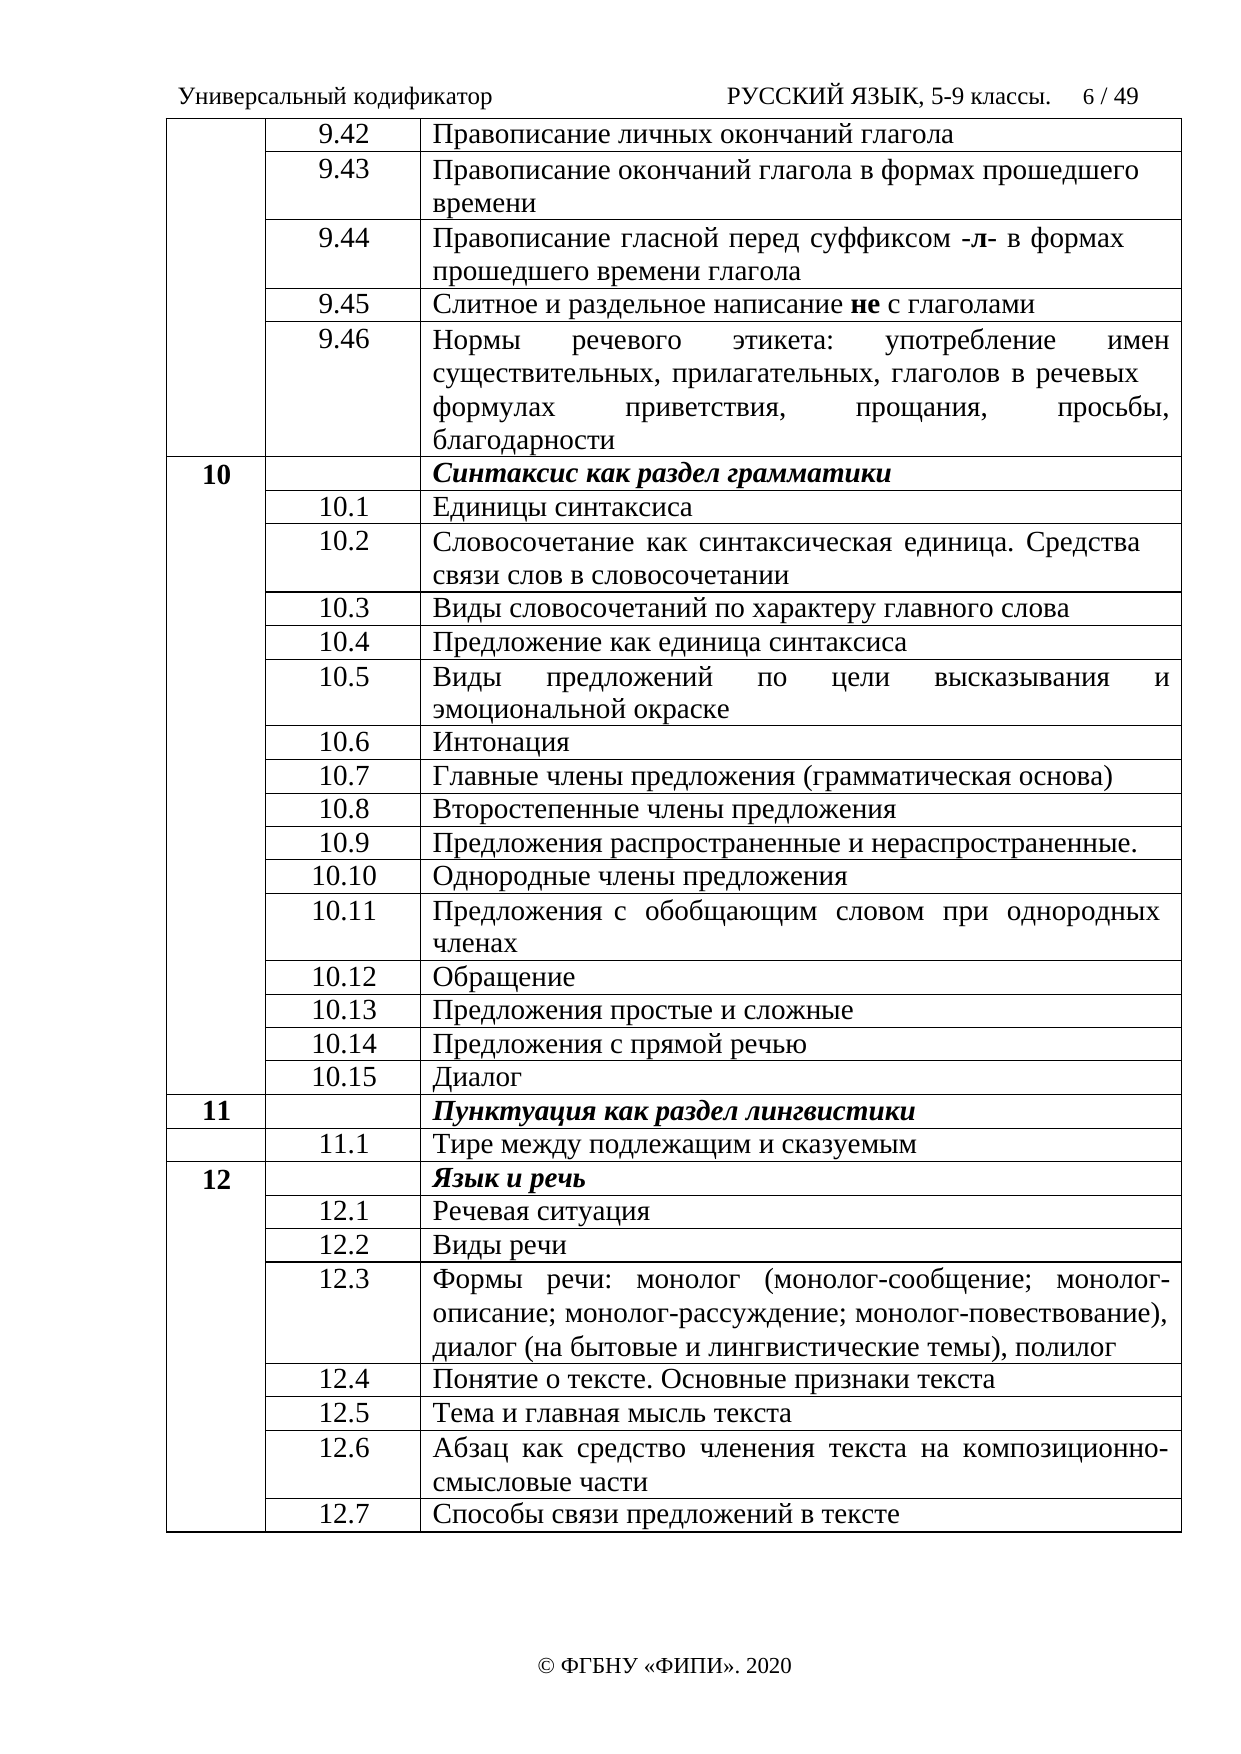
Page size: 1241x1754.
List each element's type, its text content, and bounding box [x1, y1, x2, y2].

table_cell [266, 457, 420, 490]
table_cell 10.10 [266, 860, 420, 893]
table_cell Язык и речь [421, 1162, 1181, 1194]
table_cell Способы связи предложений в тексте [421, 1499, 1181, 1531]
table_cell 12.4 [266, 1364, 420, 1396]
table_cell Виды словосочетаний по характеру главного слова [421, 593, 1181, 625]
table_cell Предложения с обобщающим словом при однородных членах [421, 894, 1181, 960]
table_cell 12.3 [266, 1263, 420, 1363]
table_cell Формы речи: монолог (монолог-сообщение; монолог- описание; монолог-рассуждение; монолог-повествование), диалог (на бытовые и лингвистические темы), полилог [421, 1263, 1181, 1363]
table_cell Однородные члены предложения [421, 860, 1181, 893]
table_cell [167, 1129, 265, 1161]
table_cell 9.44 [266, 220, 420, 287]
table_cell Тема и главная мысль текста [421, 1397, 1181, 1430]
table_cell Второстепенные члены предложения [421, 794, 1181, 826]
table_cell 10.11 [266, 894, 420, 960]
table_cell Предложения простые и сложные [421, 995, 1181, 1027]
table_cell 9.43 [266, 152, 420, 219]
table_cell 10.7 [266, 760, 420, 792]
table_cell Обращение [421, 961, 1181, 993]
table_cell 10.13 [266, 995, 420, 1027]
table_cell Виды предложений по цели высказывания и эмоциональной окраске [421, 660, 1181, 725]
table_cell Тире между подлежащим и сказуемым [421, 1129, 1181, 1161]
table_cell 10.15 [266, 1061, 420, 1094]
table_cell Нормы речевого этикета: употребление имен существительных, прилагательных, глаголов в речевых формулах приветствия, прощания, просьбы, благодарности [421, 322, 1181, 456]
table_cell 12.6 [266, 1431, 420, 1498]
table_cell Пунктуация как раздел лингвистики [421, 1095, 1181, 1127]
table_cell Словосочетание как синтаксическая единица. Средства связи слов в словосочетании [421, 524, 1181, 591]
table_cell Предложения распространенные и нераспространенные. [421, 827, 1181, 859]
table_cell Предложение как единица синтаксиса [421, 626, 1181, 658]
table_cell [266, 1162, 420, 1194]
table_cell Диалог [421, 1061, 1181, 1094]
table_cell 10.12 [266, 961, 420, 993]
table_cell Единицы синтаксиса [421, 491, 1181, 523]
table_cell 11.1 [266, 1129, 420, 1161]
table_cell 12.7 [266, 1499, 420, 1531]
table_cell Главные члены предложения (грамматическая основа) [421, 760, 1181, 792]
table_cell 10.14 [266, 1028, 420, 1060]
table_cell 12.1 [266, 1196, 420, 1228]
table_cell 10.9 [266, 827, 420, 859]
table_cell Абзац как средство членения текста на композиционно- смысловые части [421, 1431, 1181, 1498]
table_cell 12.2 [266, 1229, 420, 1261]
table_cell [266, 1095, 420, 1127]
table_cell 12 [167, 1162, 265, 1531]
table_cell 10.5 [266, 660, 420, 725]
table_cell 10.6 [266, 726, 420, 759]
table_cell 11 [167, 1095, 265, 1127]
table_cell Правописание окончаний глагола в формах прошедшего времени [421, 152, 1181, 219]
table_cell 9.45 [266, 289, 420, 321]
table_cell Речевая ситуация [421, 1196, 1181, 1228]
table_cell 10.1 [266, 491, 420, 523]
table_header [167, 119, 265, 456]
table_header Правописание личных окончаний глагола [421, 119, 1181, 151]
table_cell Интонация [421, 726, 1181, 759]
table_cell 10 [167, 457, 265, 1094]
table_cell Синтаксис как раздел грамматики [421, 457, 1181, 490]
table_cell 10.4 [266, 626, 420, 658]
table_cell 9.46 [266, 322, 420, 456]
table_cell Слитное и раздельное написание не с глаголами [421, 289, 1181, 321]
table_cell Виды речи [421, 1229, 1181, 1261]
table_header 9.42 [266, 119, 420, 151]
table_cell 10.2 [266, 524, 420, 591]
table_cell 12.5 [266, 1397, 420, 1430]
table_cell Предложения с прямой речью [421, 1028, 1181, 1060]
table_cell Правописание гласной перед суффиксом -л- в формах прошедшего времени глагола [421, 220, 1181, 287]
table_cell Понятие о тексте. Основные признаки текста [421, 1364, 1181, 1396]
table_cell 10.3 [266, 593, 420, 625]
table_cell 10.8 [266, 794, 420, 826]
